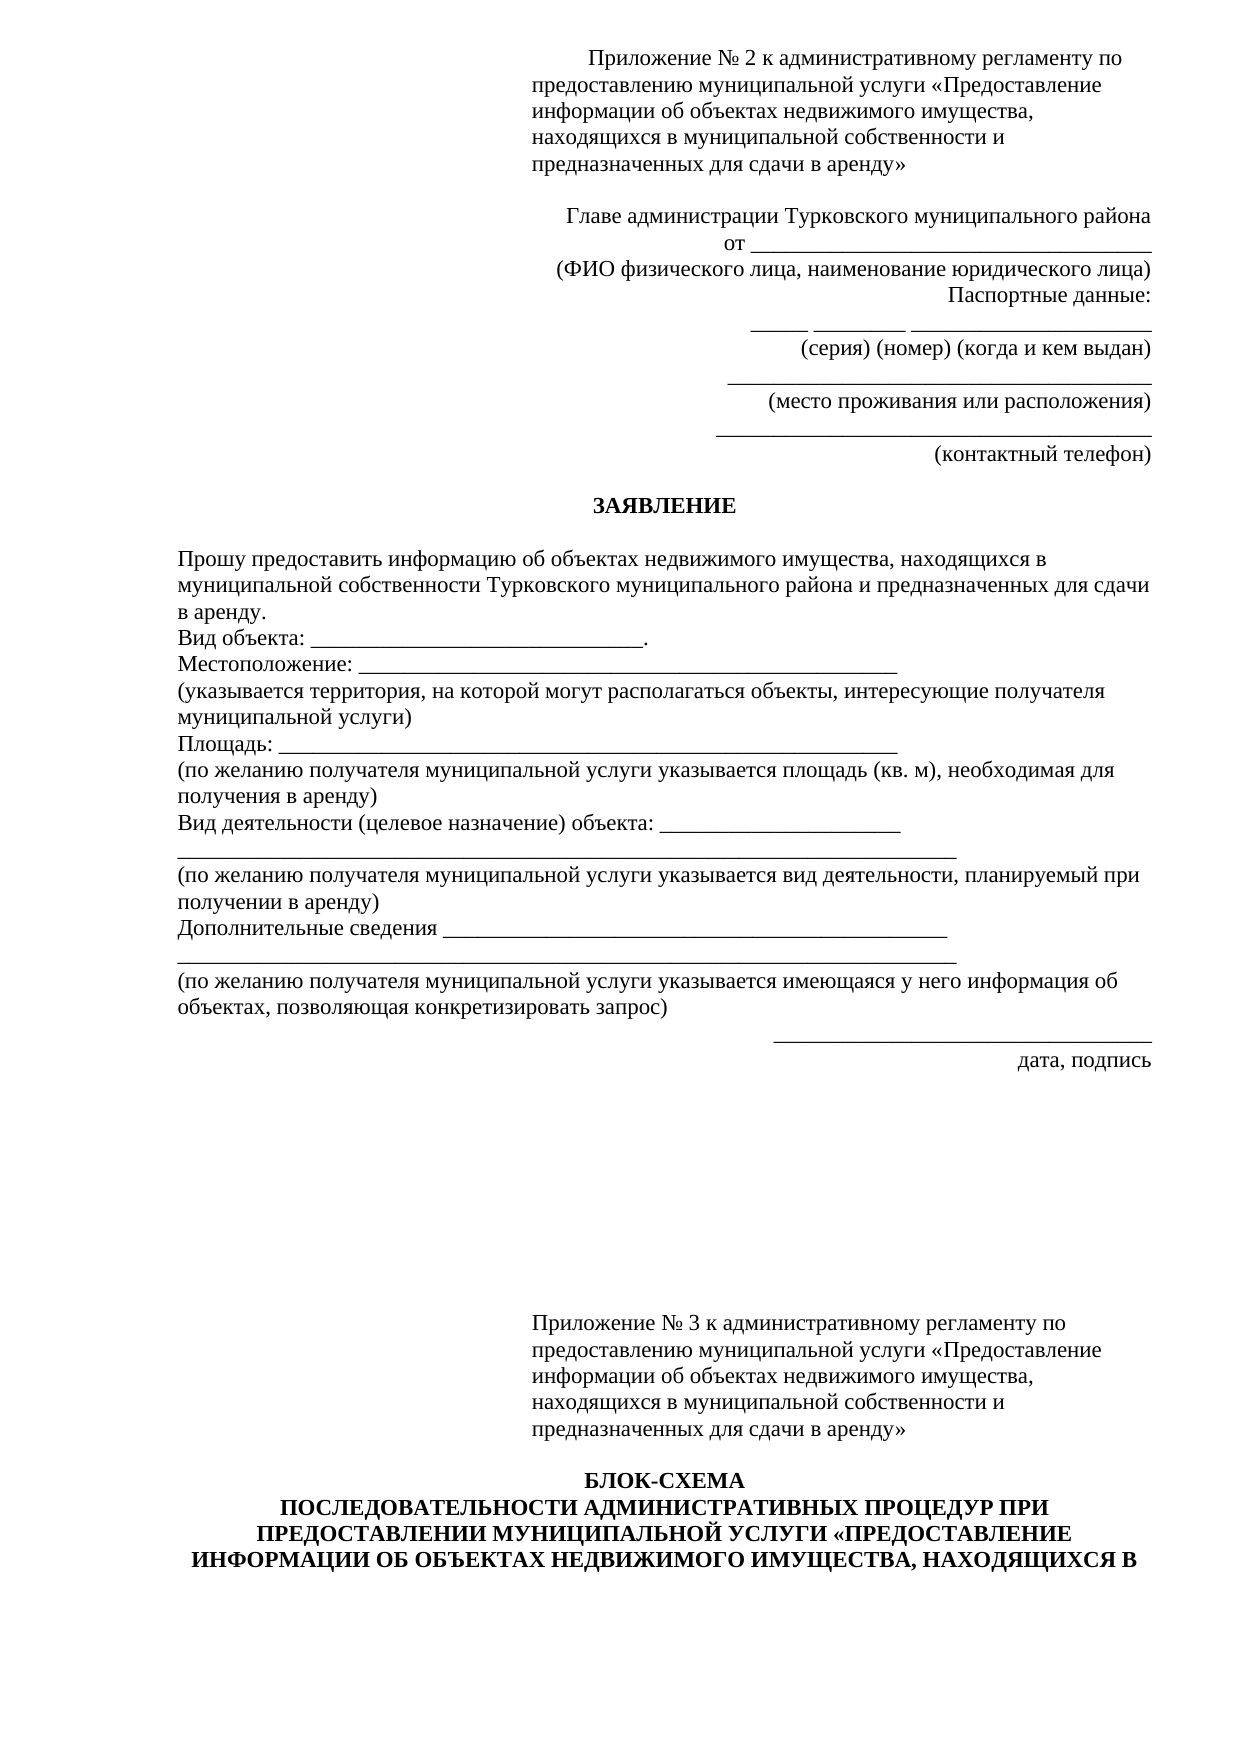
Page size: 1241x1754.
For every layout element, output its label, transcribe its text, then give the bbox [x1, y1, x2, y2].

text (ФИО физического лица, наименование юридического лица) [177, 255, 1152, 282]
text от ___________________________________ [177, 229, 1152, 255]
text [177, 1494, 1152, 1573]
text Приложение № 3 к административному регламенту по предоставлению муниципальной услуги «Предоставление информации об объектах недвижимого имущества, находящихся в муниципальной собственности и предназначенных для сдачи в аренду» [532, 1309, 1152, 1441]
text Паспортные данные: [177, 282, 1152, 308]
text Приложение № 2 к административному регламенту по предоставлению муниципальной услуги «Предоставление информации об объектах недвижимого имущества, находящихся в муниципальной собственности и предназначенных для сдачи в аренду» [532, 44, 1152, 176]
text (место проживания или расположения) [177, 387, 1152, 413]
text (по желанию получателя муниципальной услуги указывается площадь (кв. м), необходимая для получения в аренду) [177, 756, 1152, 809]
text (контактный телефон) [177, 440, 1152, 466]
text дата, подпись [177, 1046, 1152, 1072]
text ______________________________________ [177, 413, 1152, 440]
text Вид объекта: _____________________________. [177, 624, 1152, 651]
text (серия) (номер) (когда и кем выдан) [177, 334, 1152, 361]
text ____________________________________________________________________ [177, 940, 1152, 967]
text БЛОК-СХЕМА [177, 1467, 1152, 1494]
text _____________________________________ [177, 361, 1152, 387]
text Прошу предоставить информацию об объектах недвижимого имущества, находящихся в муниципальной собственности Турковского муниципального района и предназначенных для сдачи в аренду. [177, 545, 1152, 624]
text Вид деятельности (целевое назначение) объекта: _____________________ [177, 809, 1152, 835]
text Главе администрации Турковского муниципального района [177, 202, 1152, 229]
text Дополнительные сведения ____________________________________________ [177, 914, 1152, 940]
text _____ ________ _____________________ [177, 308, 1152, 334]
text (по желанию получателя муниципальной услуги указывается вид деятельности, планируемый при получении в аренду) [177, 861, 1152, 914]
text Площадь: ______________________________________________________ [177, 729, 1152, 756]
text (указывается территория, на которой могут располагаться объекты, интересующие получателя муниципальной услуги) [177, 677, 1152, 729]
text _________________________________ [177, 1019, 1152, 1046]
text ____________________________________________________________________ [177, 835, 1152, 861]
text ЗАЯВЛЕНИЕ [177, 492, 1152, 519]
text Местоположение: _______________________________________________ [177, 651, 1152, 677]
text (по желанию получателя муниципальной услуги указывается имеющаяся у него информация об объектах, позволяющая конкретизировать запрос) [177, 967, 1152, 1019]
